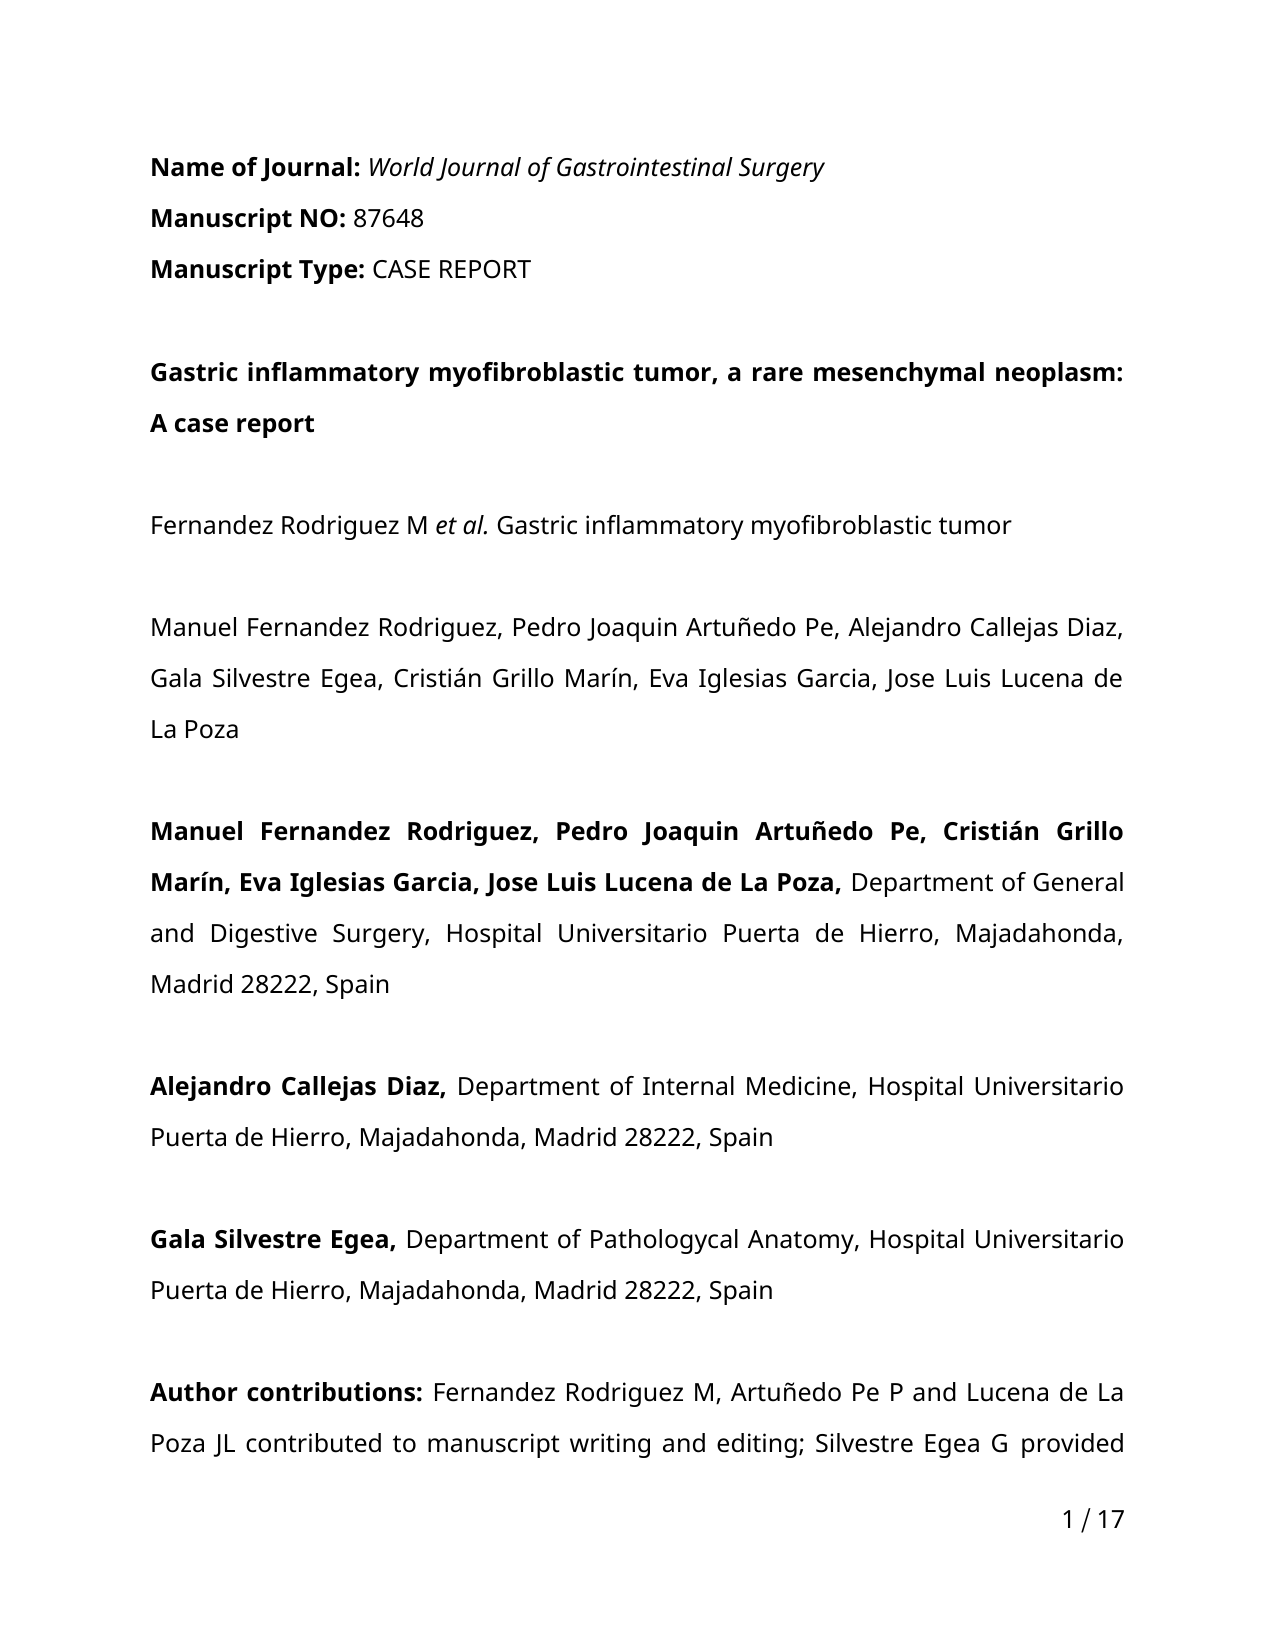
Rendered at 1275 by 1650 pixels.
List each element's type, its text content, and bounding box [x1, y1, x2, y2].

text Gastric inflammatory myofibroblastic tumor, a rare mesenchymal neoplasm: A case report [150, 354, 1125, 439]
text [150, 1375, 1125, 1460]
text Manuscript Type: CASE REPORT [150, 252, 1125, 286]
text Name of Journal: World Journal of Gastrointestinal Surgery [150, 150, 1125, 184]
text Fernandez Rodriguez M et al. Gastric inflammatory myofibroblastic tumor [150, 507, 1125, 541]
text Manuel Fernandez Rodriguez, Pedro Joaquin Artuñedo Pe, Alejandro Callejas Diaz, Gala Silvestre Egea, Cristián Grillo Marín, Eva Iglesias Garcia, Jose Luis Lucena de La Poza [150, 609, 1125, 746]
text Manuel Fernandez Rodriguez, Pedro Joaquin Artuñedo Pe, Cristián Grillo Marín, Eva Iglesias Garcia, Jose Luis Lucena de La Poza, Department of General and Digestive Surgery, Hospital Universitario Puerta de Hierro, Majadahonda, Madrid 28222, Spain [150, 813, 1125, 1001]
text Manuscript NO: 87648 [150, 201, 1125, 235]
text Alejandro Callejas Diaz, Department of Internal Medicine, Hospital Universitario Puerta de Hierro, Majadahonda, Madrid 28222, Spain [150, 1069, 1125, 1154]
text Gala Silvestre Egea, Department of Pathologycal Anatomy, Hospital Universitario Puerta de Hierro, Majadahonda, Madrid 28222, Spain [150, 1222, 1125, 1307]
